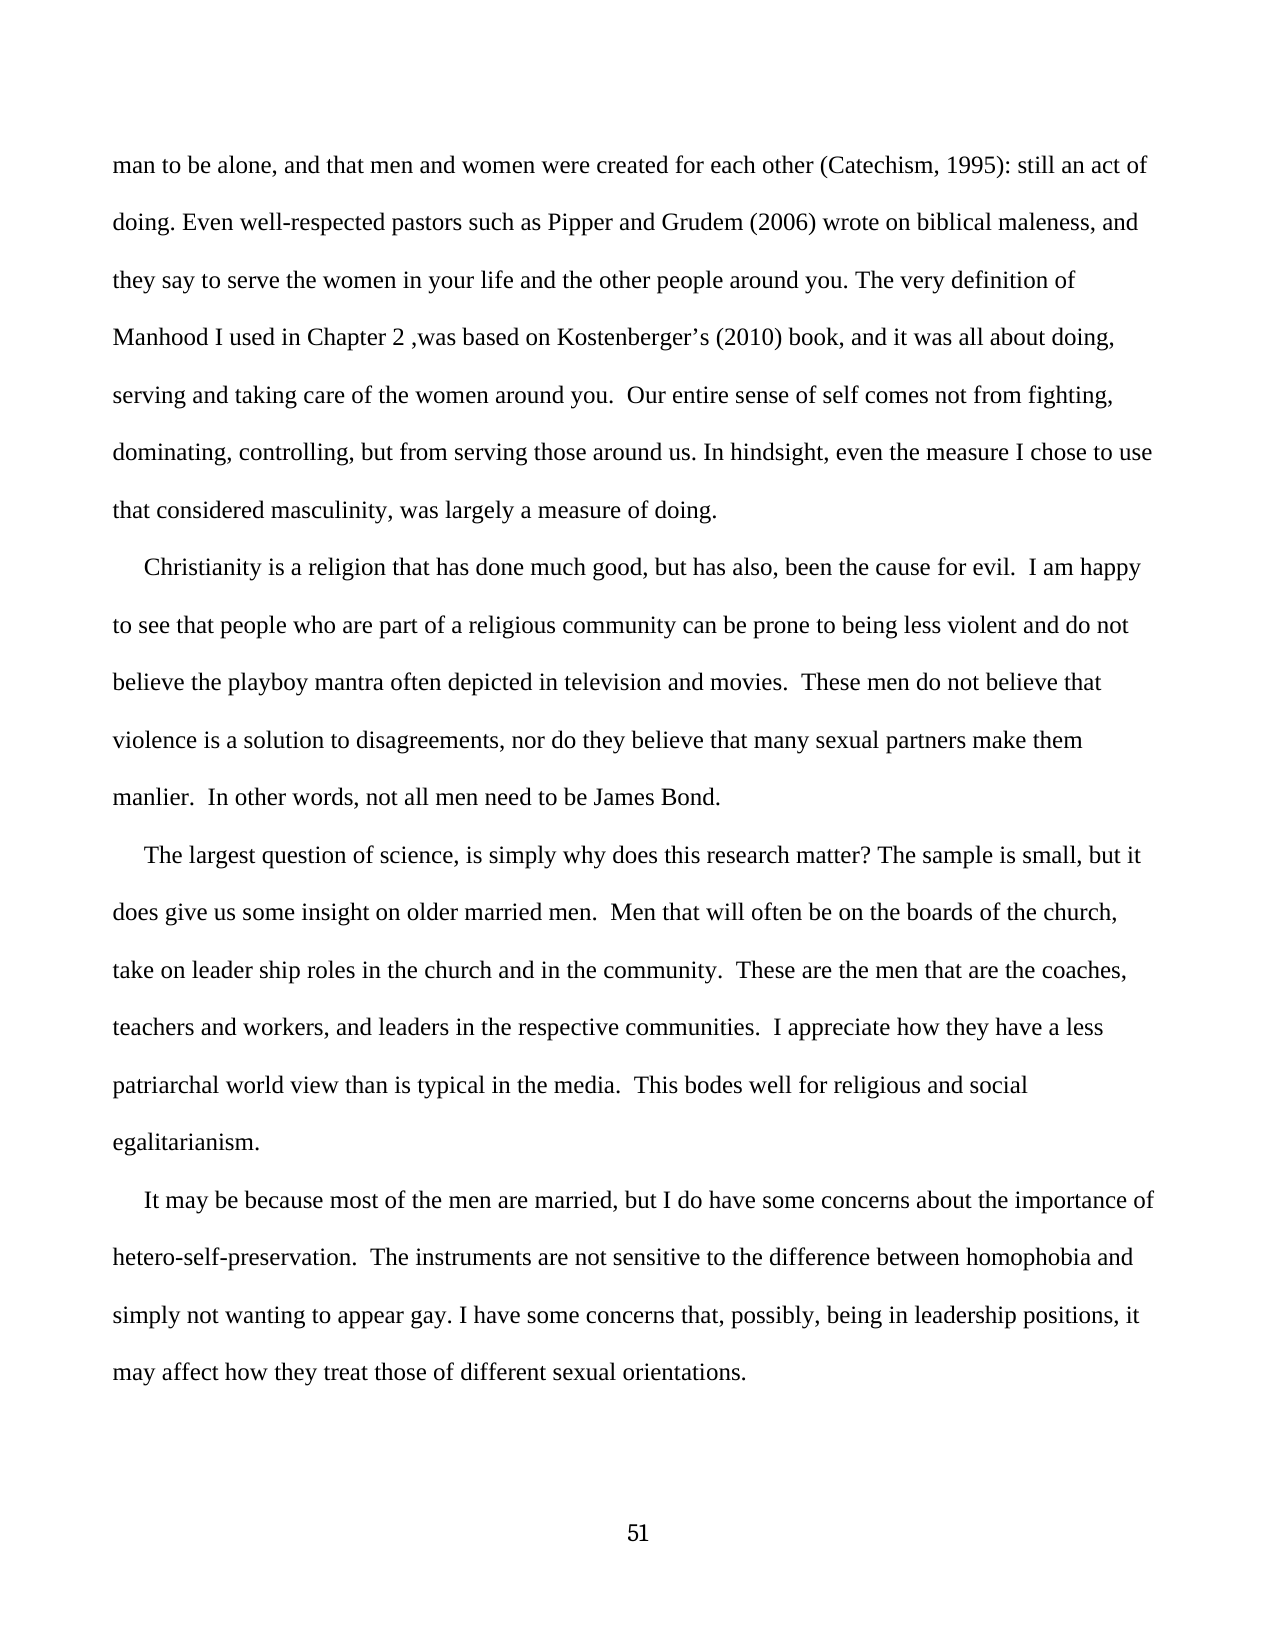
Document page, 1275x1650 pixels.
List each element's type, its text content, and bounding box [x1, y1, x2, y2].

text It may be because most of the men are married, but I do have some concerns about the importance of hetero-self-preservation. The instruments are not sensitive to the difference between homophobia and simply not wanting to appear gay. I have some concerns that, possibly, being in leadership positions, it may affect how they treat those of different sexual orientations. [112, 1185, 1162, 1386]
text The largest question of science, is simply why does this research matter? The sample is small, but it does give us some insight on older married men. Men that will often be on the boards of the church, take on leader ship roles in the church and in the community. These are the men that are the coaches, teachers and workers, and leaders in the respective communities. I appreciate how they have a less patriarchal world view than is typical in the media. This bodes well for religious and social egalitarianism. [112, 840, 1162, 1156]
text Christianity is a religion that has done much good, but has also, been the cause for evil. I am happy to see that people who are part of a religious community can be prone to being less violent and do not believe the playboy mantra often depicted in television and movies. These men do not believe that violence is a solution to disagreements, nor do they believe that many sexual partners make them manlier. In other words, not all men need to be James Bond. [112, 552, 1162, 811]
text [112, 150, 1162, 524]
